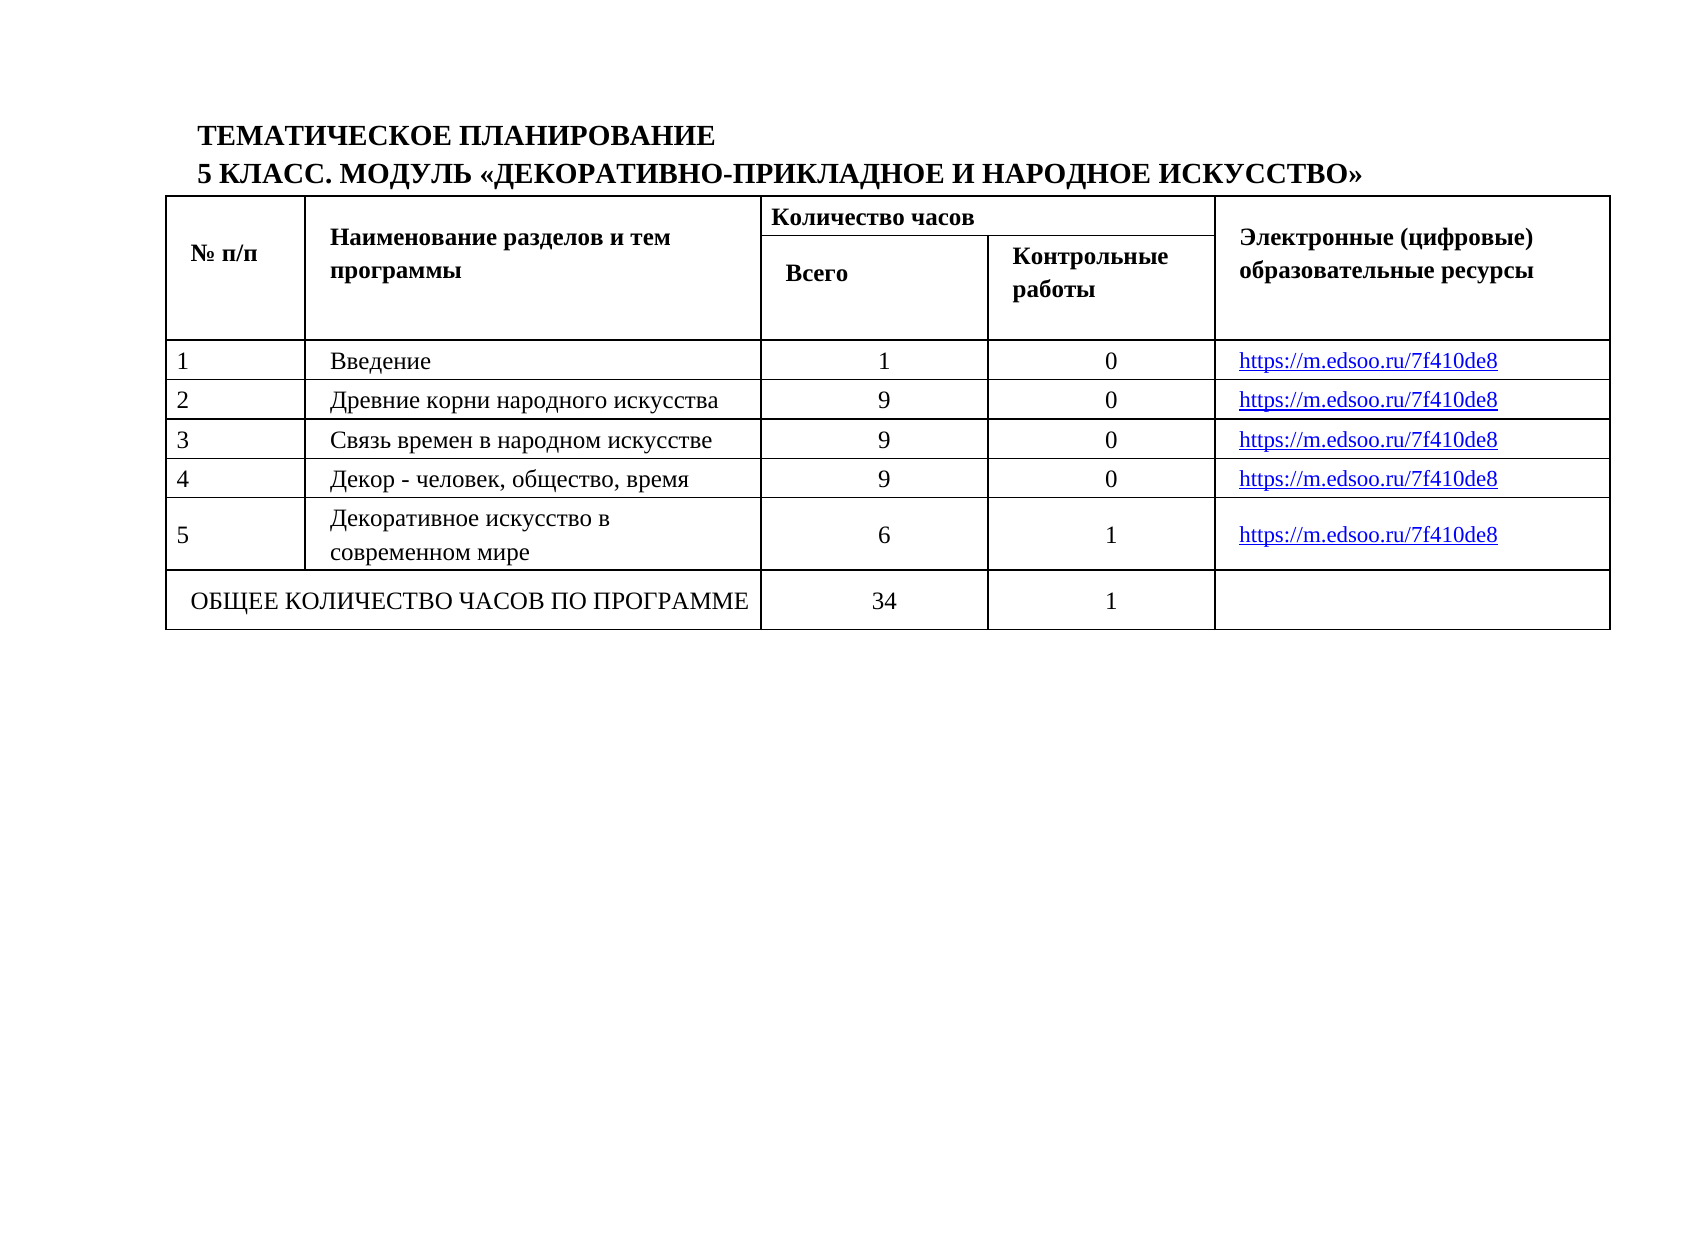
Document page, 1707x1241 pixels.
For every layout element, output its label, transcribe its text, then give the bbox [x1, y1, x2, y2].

table_cell 0 [989, 420, 1214, 457]
table_cell 2 [167, 380, 304, 418]
table_cell 6 [762, 498, 987, 569]
table_cell 3 [167, 420, 304, 457]
table_cell Введение [306, 341, 760, 379]
table_cell Декор - человек, общество, время [306, 459, 760, 497]
table_header Наименование разделов и тем программы [306, 197, 760, 339]
table_cell 0 [989, 459, 1214, 497]
table_cell 0 [989, 380, 1214, 418]
table_cell 9 [762, 420, 987, 457]
table_cell Контрольные работы [989, 236, 1214, 339]
table_cell 1 [167, 341, 304, 379]
table_cell Всего [762, 236, 987, 339]
table_cell Древние корни народного искусства [306, 380, 760, 418]
table_cell 9 [762, 459, 987, 497]
text ТЕМАТИЧЕСКОЕ ПЛАНИРОВАНИЕ [190, 118, 1618, 152]
table_header Количество часов [762, 197, 1214, 234]
table_cell [1216, 571, 1609, 629]
table_cell 34 [762, 571, 987, 629]
table_cell 1 [989, 571, 1214, 629]
table_cell https://m.edsoo.ru/7f410de8 [1216, 420, 1609, 457]
text 5 КЛАСС. МОДУЛЬ «ДЕКОРАТИВНО-ПРИКЛАДНОЕ И НАРОДНОЕ ИСКУССТВО» [190, 157, 1618, 190]
table_header Электронные (цифровые) образовательные ресурсы [1216, 197, 1609, 339]
table_cell Декоративное искусство в современном мире [306, 498, 760, 569]
table_cell https://m.edsoo.ru/7f410de8 [1216, 380, 1609, 418]
table_cell 1 [762, 341, 987, 379]
table_header № п/п [167, 197, 304, 339]
table_cell https://m.edsoo.ru/7f410de8 [1216, 498, 1609, 569]
table_cell 4 [167, 459, 304, 497]
table_cell 5 [167, 498, 304, 569]
table_cell 0 [989, 341, 1214, 379]
table_cell 1 [989, 498, 1214, 569]
table_cell https://m.edsoo.ru/7f410de8 [1216, 341, 1609, 379]
table_cell https://m.edsoo.ru/7f410de8 [1216, 459, 1609, 497]
table_cell Связь времен в народном искусстве [306, 420, 760, 457]
table_cell ОБЩЕЕ КОЛИЧЕСТВО ЧАСОВ ПО ПРОГРАММЕ [167, 571, 760, 629]
table_cell 9 [762, 380, 987, 418]
